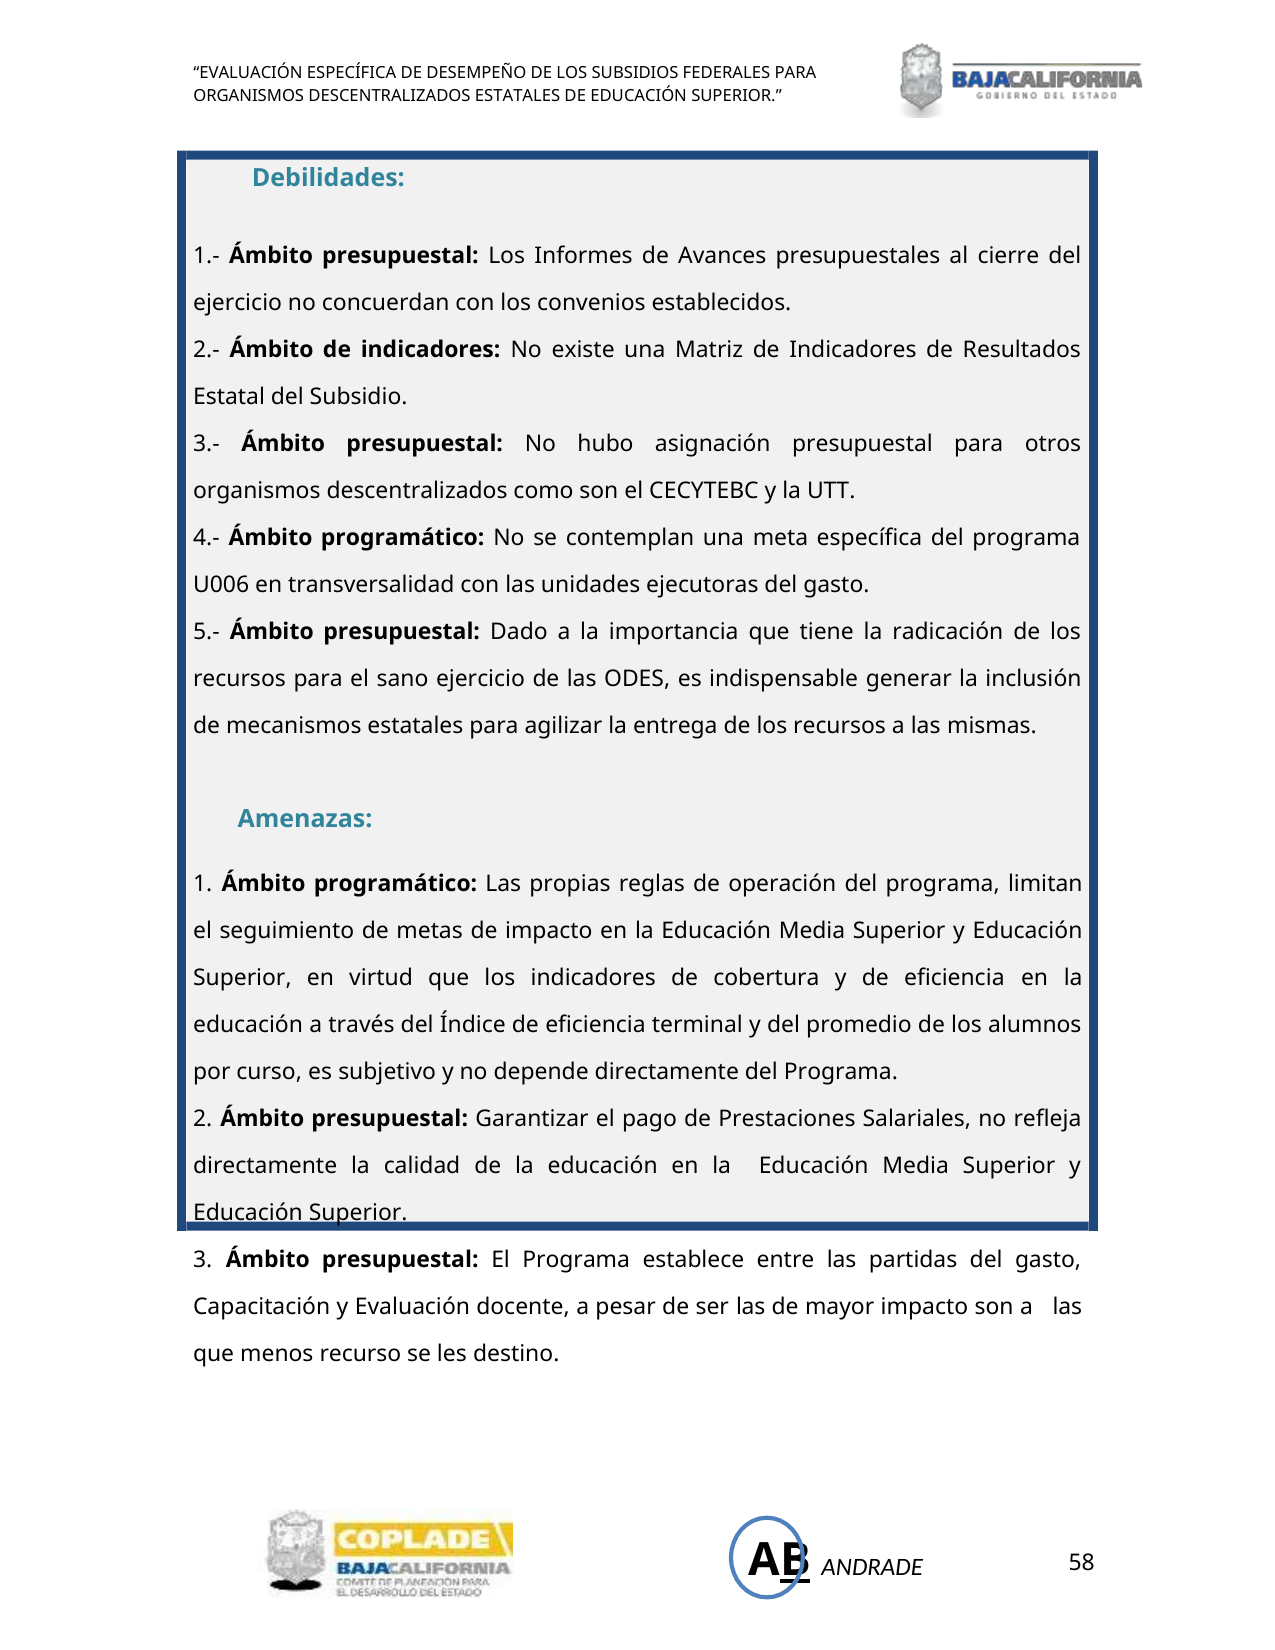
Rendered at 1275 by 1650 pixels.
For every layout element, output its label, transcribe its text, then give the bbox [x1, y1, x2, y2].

text 1.- Ámbito presupuestal: Los Informes de Avances presupuestales al cierre del ejercicio no concuerdan con los convenios establecidos. [193, 239, 1082, 317]
text 4.- Ámbito programático: No se contemplan una meta específica del programa U006 en transversalidad con las unidades ejecutoras del gasto. [193, 521, 1081, 599]
text Debilidades: [252, 160, 1125, 194]
text 2.- Ámbito de indicadores: No existe una Matriz de Indicadores de Resultados Estatal del Subsidio. [193, 332, 1082, 411]
picture [255, 1509, 1003, 1598]
list Ámbito presupuestal: Garantizar el pago de Prestaciones Salariales, no refleja directamente la calidad de la educación en la Educación Media Superior y Educación Superior. [193, 1102, 1081, 1227]
text 5.- Ámbito presupuestal: Dado a la importancia que tiene la radicación de los recursos para el sano ejercicio de las ODES, es indispensable generar la inclusión de mecanismos estatales para agilizar la entrega de los recursos a las mismas. [193, 615, 1082, 740]
text Amenazas: [237, 801, 1125, 835]
text 3.- Ámbito presupuestal: No hubo asignación presupuestal para otros organismos descentralizados como son el CECYTEBC y la UTT. [193, 427, 1082, 505]
list Ámbito programático: Las propias reglas de operación del programa, limitan el seguimiento de metas de impacto en la Educación Media Superior y Educación Superior, en virtud que los indicadores de cobertura y de eficiencia en la educación a través del Índice de eficiencia terminal y del promedio de los alumnos por curso, es subjetivo y no depende directamente del Programa. [193, 867, 1082, 1086]
list Ámbito presupuestal: El Programa establece entre las partidas del gasto, Capacitación y Evaluación docente, a pesar de ser las de mayor impacto son a las que menos recurso se les destino. [193, 1243, 1082, 1368]
picture [893, 43, 1143, 118]
